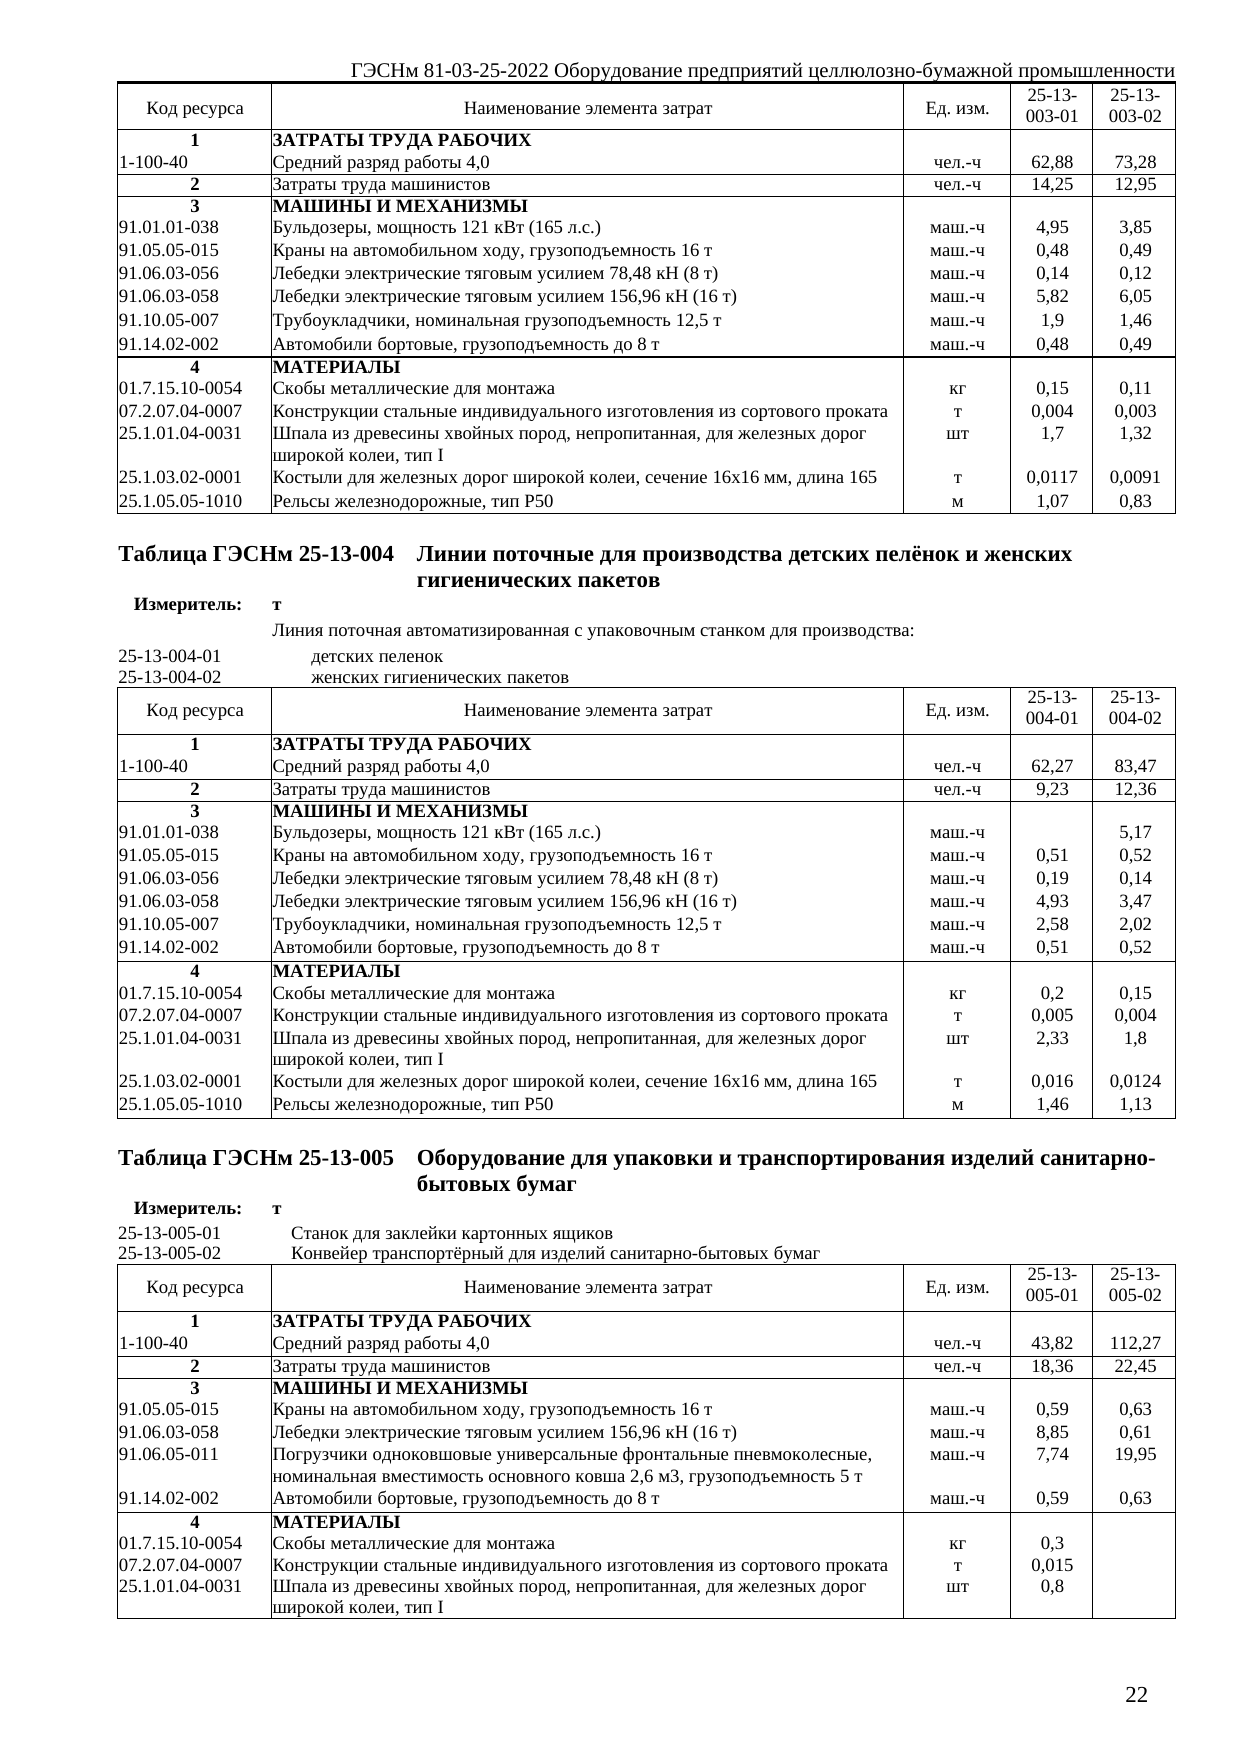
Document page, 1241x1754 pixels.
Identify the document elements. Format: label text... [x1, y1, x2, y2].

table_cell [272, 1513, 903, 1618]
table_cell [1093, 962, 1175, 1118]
subtitle Измеритель: т [134, 593, 1201, 615]
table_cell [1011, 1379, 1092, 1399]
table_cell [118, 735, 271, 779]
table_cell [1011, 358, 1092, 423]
subtitle Таблица ГЭСНм 25-13-005 Оборудование для упаковки и транспортирования изделий санитарно- бытовых бумаг [118, 1145, 1156, 1197]
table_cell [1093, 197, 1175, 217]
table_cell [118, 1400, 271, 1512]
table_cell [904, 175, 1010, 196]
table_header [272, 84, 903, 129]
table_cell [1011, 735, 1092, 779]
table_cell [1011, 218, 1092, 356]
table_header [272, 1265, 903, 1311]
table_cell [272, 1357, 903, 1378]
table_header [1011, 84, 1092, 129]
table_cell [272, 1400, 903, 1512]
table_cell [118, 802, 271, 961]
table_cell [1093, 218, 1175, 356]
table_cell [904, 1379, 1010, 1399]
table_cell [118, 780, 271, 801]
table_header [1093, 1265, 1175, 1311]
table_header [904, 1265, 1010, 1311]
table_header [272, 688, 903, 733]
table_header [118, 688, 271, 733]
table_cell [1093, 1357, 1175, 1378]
list Станок для заклейки картонных ящиков [118, 1222, 1201, 1243]
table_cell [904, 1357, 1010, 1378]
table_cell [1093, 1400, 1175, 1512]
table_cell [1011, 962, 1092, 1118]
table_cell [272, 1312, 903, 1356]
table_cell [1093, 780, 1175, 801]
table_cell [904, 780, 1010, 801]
list Конвейер транспортёрный для изделий санитарно-бытовых бумаг [118, 1243, 1201, 1264]
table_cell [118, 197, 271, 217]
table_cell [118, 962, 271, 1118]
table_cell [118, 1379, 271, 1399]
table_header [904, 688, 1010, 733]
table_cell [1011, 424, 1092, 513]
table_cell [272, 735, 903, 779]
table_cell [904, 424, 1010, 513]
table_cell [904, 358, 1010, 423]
subtitle Измеритель: т [134, 1197, 1201, 1218]
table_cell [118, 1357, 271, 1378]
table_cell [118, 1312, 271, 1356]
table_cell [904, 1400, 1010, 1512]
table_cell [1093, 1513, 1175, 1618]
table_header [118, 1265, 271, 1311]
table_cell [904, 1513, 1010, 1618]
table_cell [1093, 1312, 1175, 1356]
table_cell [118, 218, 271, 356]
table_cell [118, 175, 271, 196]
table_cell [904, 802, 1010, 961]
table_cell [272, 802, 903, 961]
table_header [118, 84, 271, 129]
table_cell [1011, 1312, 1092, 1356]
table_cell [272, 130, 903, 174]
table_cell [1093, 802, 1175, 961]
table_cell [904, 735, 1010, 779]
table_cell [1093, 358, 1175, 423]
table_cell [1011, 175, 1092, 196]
text Линия поточная автоматизированная с упаковочным станком для производства: 25-13-004-01 детских пеленок [118, 616, 916, 668]
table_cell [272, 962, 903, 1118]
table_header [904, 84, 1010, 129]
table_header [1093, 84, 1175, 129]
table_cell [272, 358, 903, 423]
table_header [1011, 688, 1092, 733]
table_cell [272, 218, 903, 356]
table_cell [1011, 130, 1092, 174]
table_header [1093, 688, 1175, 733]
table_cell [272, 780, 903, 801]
text 25-13-004-02 женских гигиенических пакетов [118, 668, 1201, 687]
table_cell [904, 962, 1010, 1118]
subtitle Таблица ГЭСНм 25-13-004 Линии поточные для производства детских пелёнок и женских [118, 541, 1201, 567]
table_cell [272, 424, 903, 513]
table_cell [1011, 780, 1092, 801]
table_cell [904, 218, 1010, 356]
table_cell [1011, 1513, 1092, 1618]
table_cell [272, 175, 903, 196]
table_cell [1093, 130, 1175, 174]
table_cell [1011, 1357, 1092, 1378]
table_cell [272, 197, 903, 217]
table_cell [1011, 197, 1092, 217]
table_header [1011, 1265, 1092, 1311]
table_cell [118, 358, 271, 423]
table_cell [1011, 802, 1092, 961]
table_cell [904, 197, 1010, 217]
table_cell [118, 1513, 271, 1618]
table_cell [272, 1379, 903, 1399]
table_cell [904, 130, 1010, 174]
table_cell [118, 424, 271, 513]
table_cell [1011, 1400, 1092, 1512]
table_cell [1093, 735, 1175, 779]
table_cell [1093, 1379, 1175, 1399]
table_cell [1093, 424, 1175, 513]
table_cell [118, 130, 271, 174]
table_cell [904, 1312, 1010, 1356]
text гигиенических пакетов [417, 567, 1201, 593]
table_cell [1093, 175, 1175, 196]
